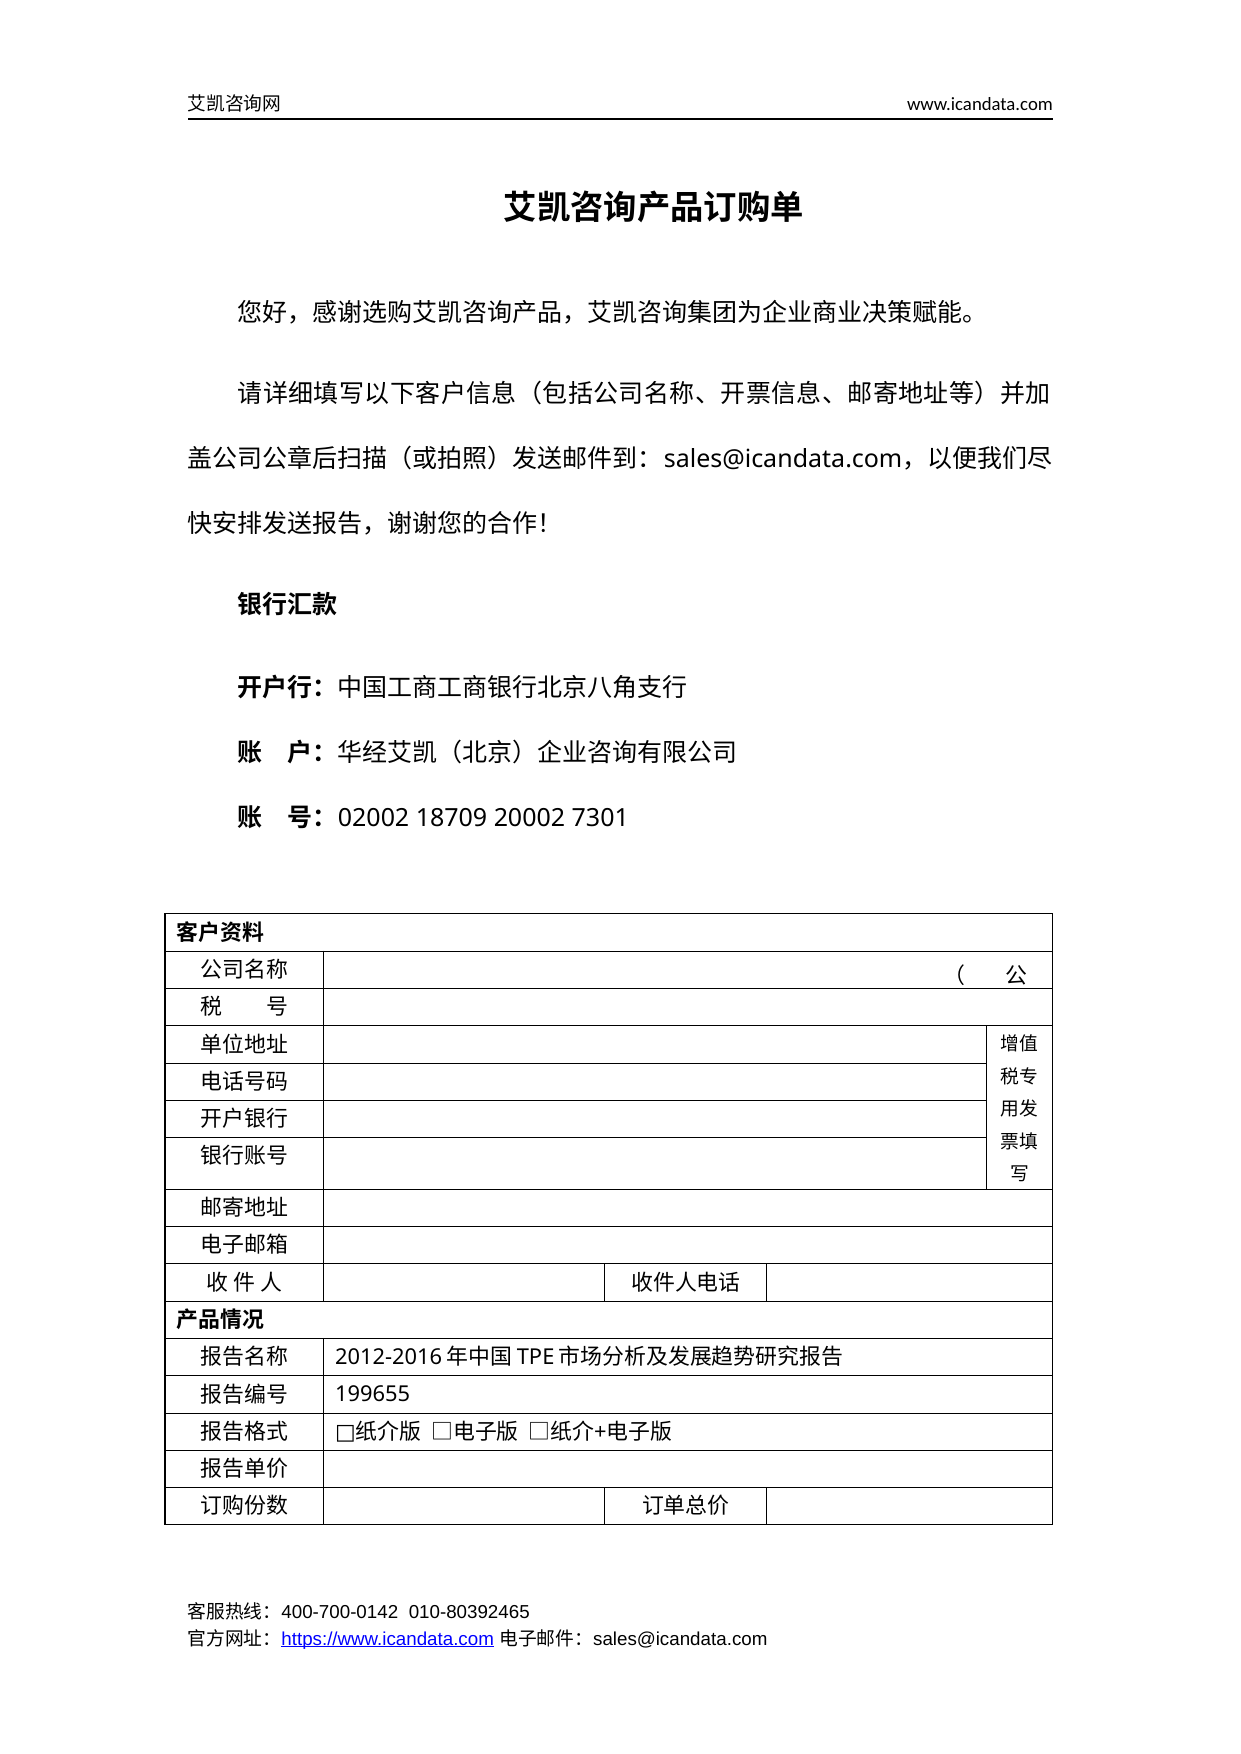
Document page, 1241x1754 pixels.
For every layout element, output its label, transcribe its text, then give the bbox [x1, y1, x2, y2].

text 账 户：华经艾凯（北京）企业咨询有限公司 [187, 718, 1053, 783]
table_cell [324, 1451, 1052, 1487]
text 开户行：中国工商工商银行北京八角支行 [187, 653, 1053, 718]
table_cell [324, 1138, 986, 1189]
table_cell 电话号码 [166, 1064, 323, 1100]
table_cell 单位地址 [166, 1026, 323, 1062]
table_cell [324, 1101, 986, 1137]
table_header 客户资料 [166, 914, 1052, 951]
table_cell 订单总价 [605, 1488, 766, 1524]
table_cell [324, 1190, 1052, 1226]
table_cell 开户银行 [166, 1101, 323, 1137]
table_cell [324, 1227, 1052, 1263]
table_cell [324, 952, 1052, 988]
text 艾凯咨询产品订购单 [187, 172, 1053, 237]
table_cell □纸介版 □电子版 □纸介+电子版 [324, 1414, 1052, 1450]
table_cell 电子邮箱 [166, 1227, 323, 1263]
table_cell [767, 1488, 1052, 1524]
table_cell 报告格式 [166, 1414, 323, 1450]
table_cell 收件人电话 [605, 1264, 766, 1301]
table_cell 银行账号 [166, 1138, 323, 1189]
table_cell 199655 [324, 1376, 1052, 1412]
table_cell [324, 1026, 986, 1062]
table_cell 收 件 人 [166, 1264, 323, 1301]
table_cell 公司名称 [166, 952, 323, 988]
text 您好，感谢选购艾凯咨询产品，艾凯咨询集团为企业商业决策赋能。 [187, 278, 1053, 343]
table_cell 产品情况 [166, 1302, 1052, 1338]
table_cell 报告单价 [166, 1451, 323, 1487]
table_cell 报告名称 [166, 1339, 323, 1375]
text 账 号：02002 18709 20002 7301 [187, 783, 1053, 848]
table_cell [324, 1488, 604, 1524]
table_cell 报告编号 [166, 1376, 323, 1412]
table_cell [767, 1264, 1052, 1301]
table_cell [324, 989, 1052, 1025]
text 请详细填写以下客户信息（包括公司名称、开票信息、邮寄地址等）并加盖公司公章后扫描（或拍照）发送邮件到：sales@icandata.com，以便我们尽快安排发送报告，谢谢您的合作！ [187, 359, 1053, 554]
table_cell 订购份数 [166, 1488, 323, 1524]
text 银行汇款 [187, 570, 1053, 635]
table_cell 邮寄地址 [166, 1190, 323, 1226]
table_cell 税 号 [166, 989, 323, 1025]
table_cell [324, 1264, 604, 1301]
table_cell [324, 1064, 986, 1100]
table_cell 2012-2016年中国TPE市场分析及发展趋势研究报告 [324, 1339, 1052, 1375]
table_cell 增值税专用发票填写 [987, 1026, 1052, 1189]
